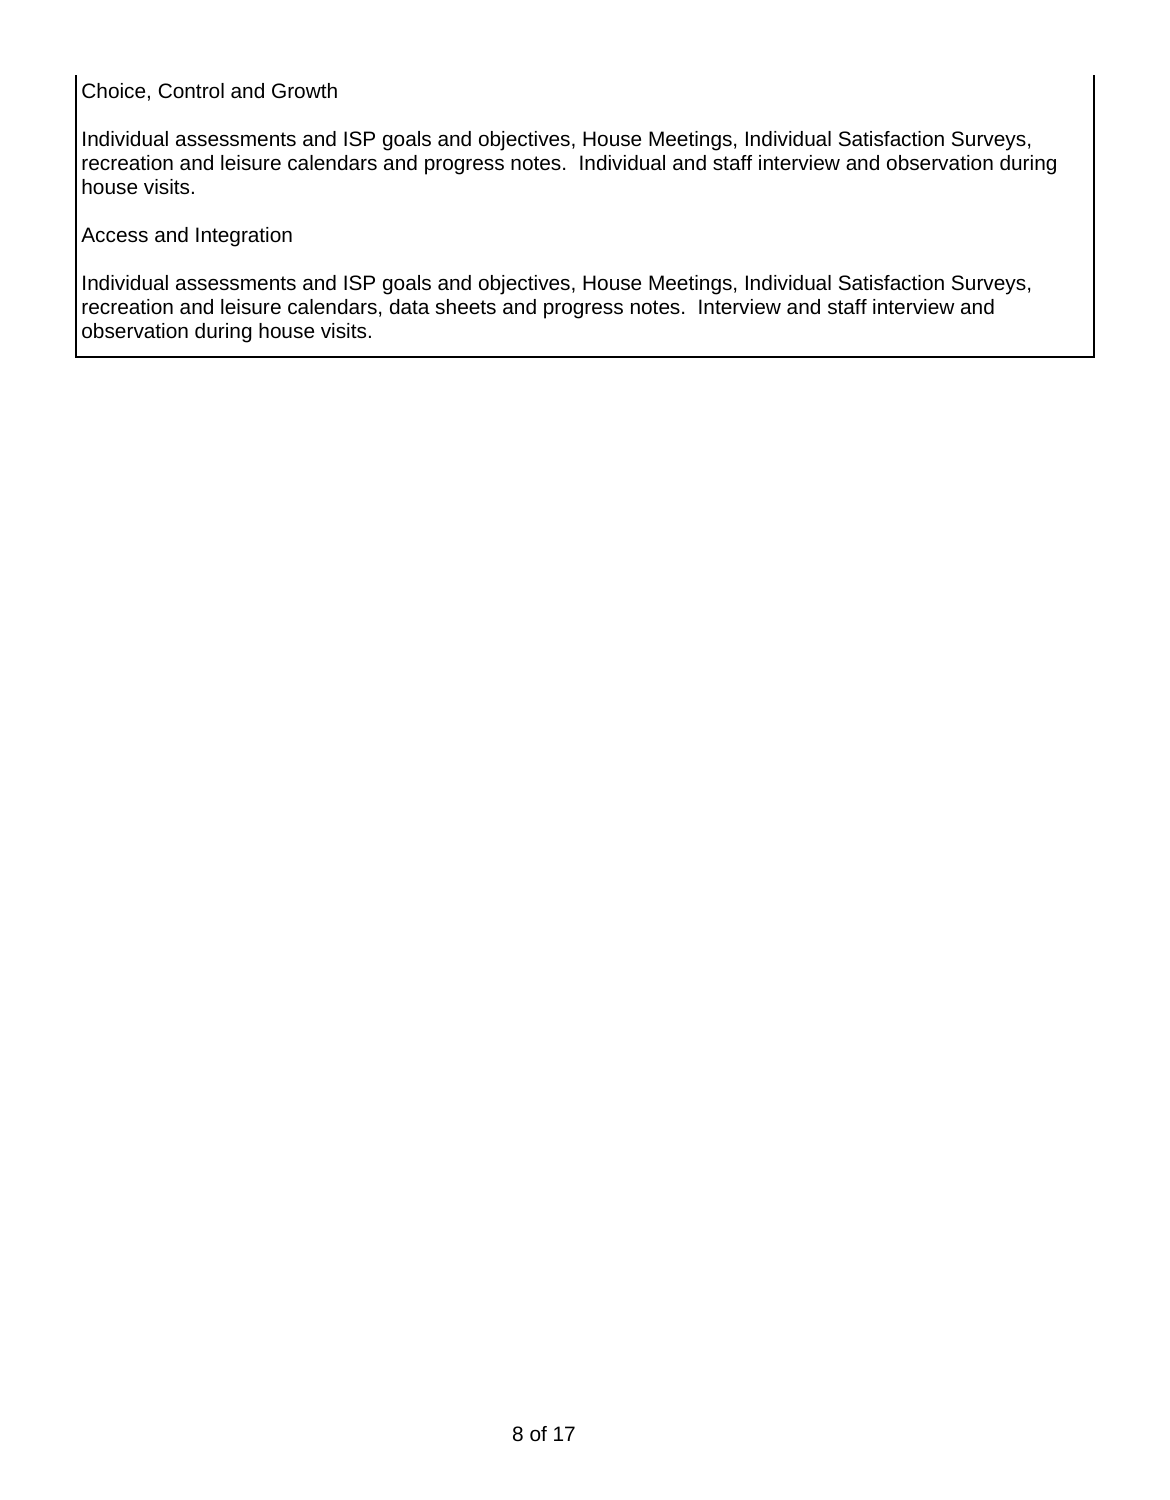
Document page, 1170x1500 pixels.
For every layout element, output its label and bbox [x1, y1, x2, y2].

table_cell [77, 75, 1093, 356]
